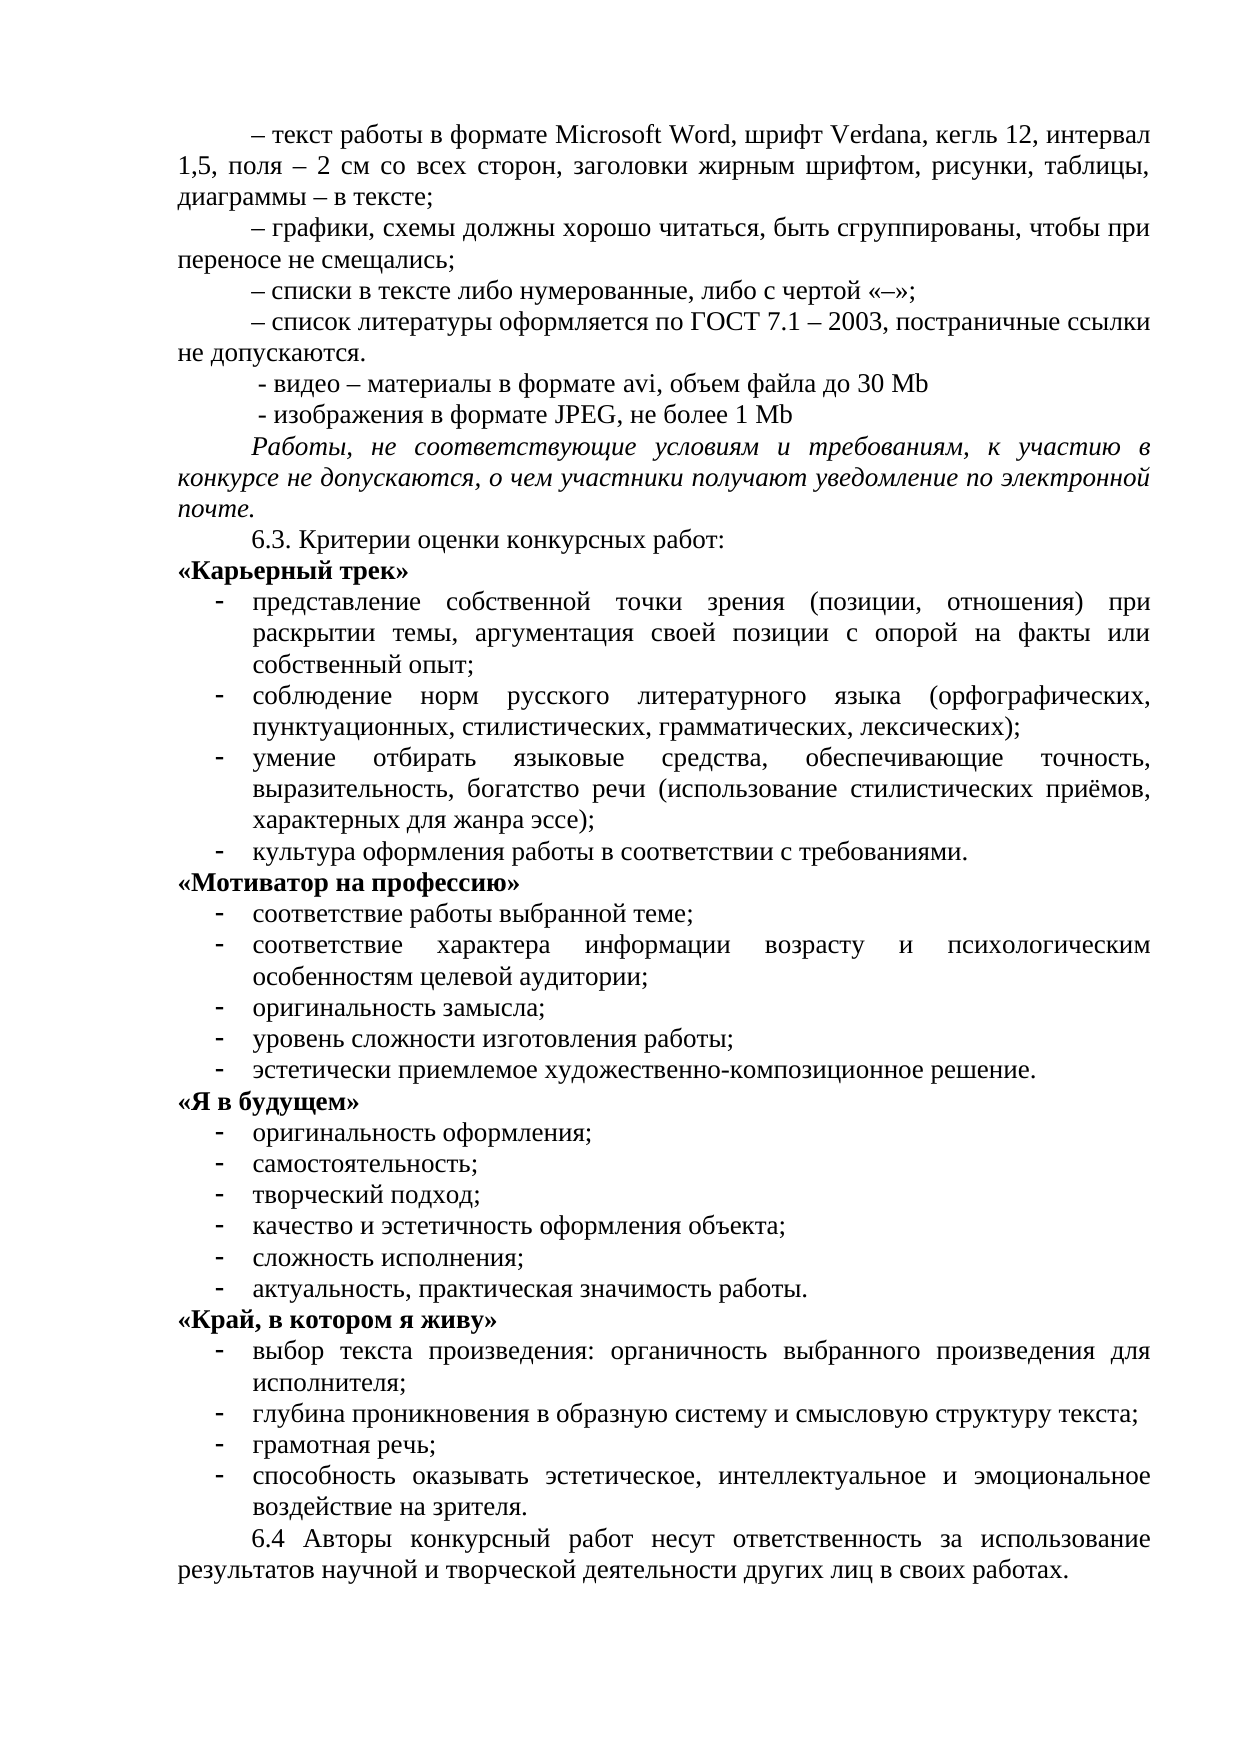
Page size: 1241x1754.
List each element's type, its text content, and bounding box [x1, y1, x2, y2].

list оригинальность замысла; [215, 991, 1152, 1022]
list – списки в тексте либо нумерованные, либо с чертой «–»; [177, 274, 1152, 305]
text «Карьерный трек» [177, 554, 1152, 585]
text «Я в будущем» [177, 1084, 1152, 1116]
list оригинальность оформления; [215, 1116, 1152, 1147]
list 6.3. Критерии оценки конкурсных работ: [177, 523, 1152, 554]
list грамотная речь; [215, 1428, 1152, 1459]
list – текст работы в формате Microsoft Word, шрифт Verdana, кегль 12, интервал 1,5, поля – со всех сторон, заголовки жирным шрифтом, рисунки, таблицы, диаграммы – в тексте; [177, 118, 1152, 212]
list соответствие работы выбранной теме; [215, 897, 1152, 928]
list качество и эстетичность оформления объекта; [215, 1209, 1152, 1241]
text «Край, в котором я живу» [177, 1303, 1152, 1334]
list – список литературы оформляется по ГОСТ 7.1 – 2003, постраничные ссылки не допускаются. [177, 305, 1152, 367]
list Работы, не соответствующие условиям и требованиям, к участию в конкурсе не допускаются, о чем участники получают уведомление по электронной почте. [177, 429, 1152, 523]
list соблюдение норм русского литературного языка (орфографических, пунктуационных, стилистических, грамматических, лексических); [215, 679, 1152, 741]
list актуальность, практическая значимость работы. [215, 1272, 1152, 1303]
list соответствие характера информации возрасту и психологическим особенностям целевой аудитории; [215, 928, 1152, 991]
list представление собственной точки зрения (позиции, отношения) при раскрытии темы, аргументация своей позиции с опорой на факты или собственный опыт; [215, 585, 1152, 679]
list творческий подход; [215, 1178, 1152, 1209]
list сложность исполнения; [215, 1241, 1152, 1272]
list - изображения в формате JPEG, не более 1 Mb [177, 398, 1152, 429]
list уровень сложности изготовления работы; [215, 1022, 1152, 1053]
list эстетически приемлемое художественно-композиционное решение. [215, 1053, 1152, 1084]
list выбор текста произведения: органичность выбранного произведения для исполнителя; [215, 1334, 1152, 1397]
list – графики, схемы должны хорошо читаться, быть сгруппированы, чтобы при переносе не смещались; [177, 212, 1152, 274]
list умение отбирать языковые средства, обеспечивающие точность, выразительность, богатство речи (использование стилистических приёмов, характерных для жанра эссе); [215, 741, 1152, 835]
list способность оказывать эстетическое, интеллектуальное и эмоциональное воздействие на зрителя. [215, 1459, 1152, 1522]
list - видео – материалы в формате avi, объем файла до 30 Mb [177, 367, 1152, 398]
text 6.4 Авторы конкурсный работ несут ответственность за использование результатов научной и творческой деятельности других лиц в своих работах. [177, 1522, 1152, 1584]
list культура оформления работы в соответствии с требованиями. [215, 835, 1152, 866]
list глубина проникновения в образную систему и смысловую структуру текста; [215, 1397, 1152, 1428]
list самостоятельность; [215, 1147, 1152, 1178]
text «Мотиватор на профессию» [177, 866, 1152, 897]
